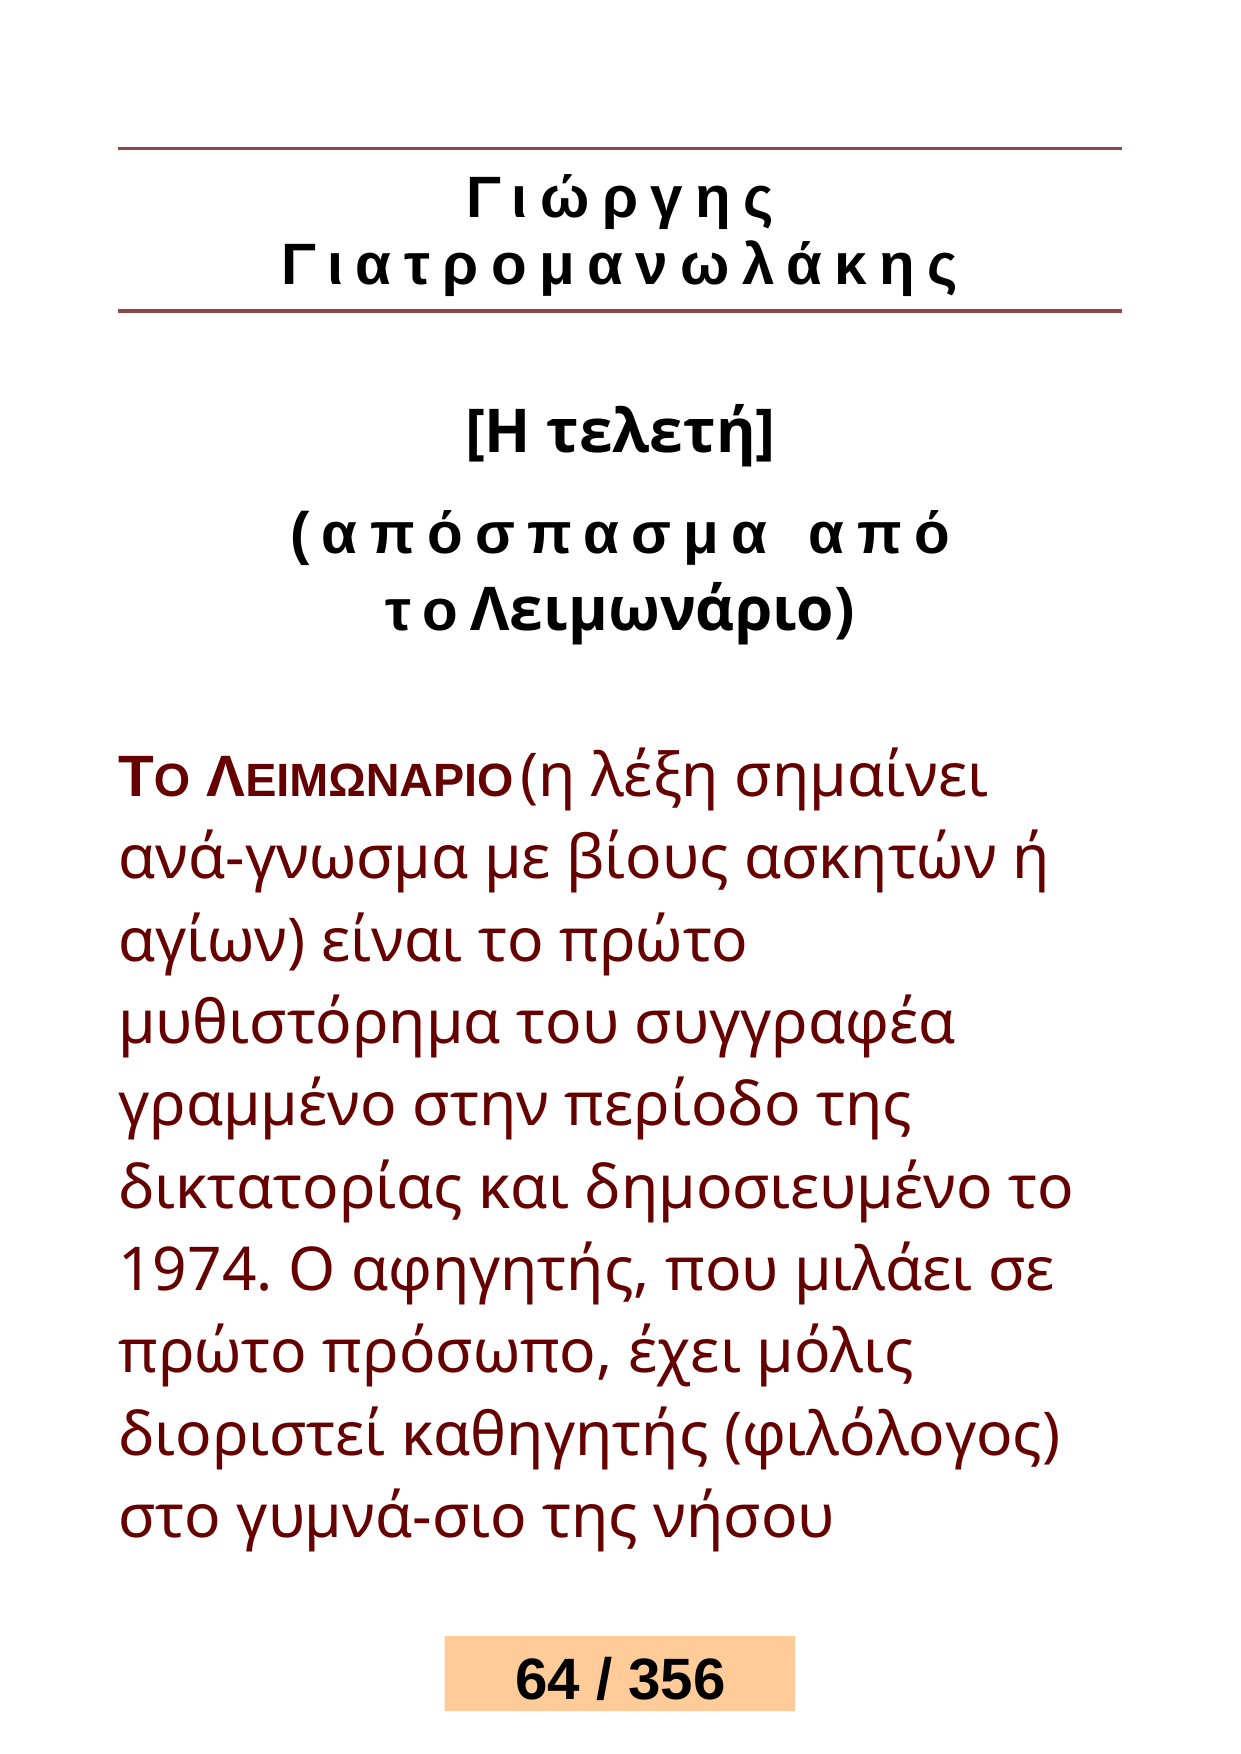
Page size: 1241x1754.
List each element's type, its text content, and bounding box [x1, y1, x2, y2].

text [Η τελετή] [118, 388, 1122, 470]
text Γιώργης Γιατρομανωλάκης [118, 150, 1122, 309]
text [118, 732, 1122, 1555]
text (απόσπασμα από τοΛειμωνάριο) [118, 499, 1122, 648]
